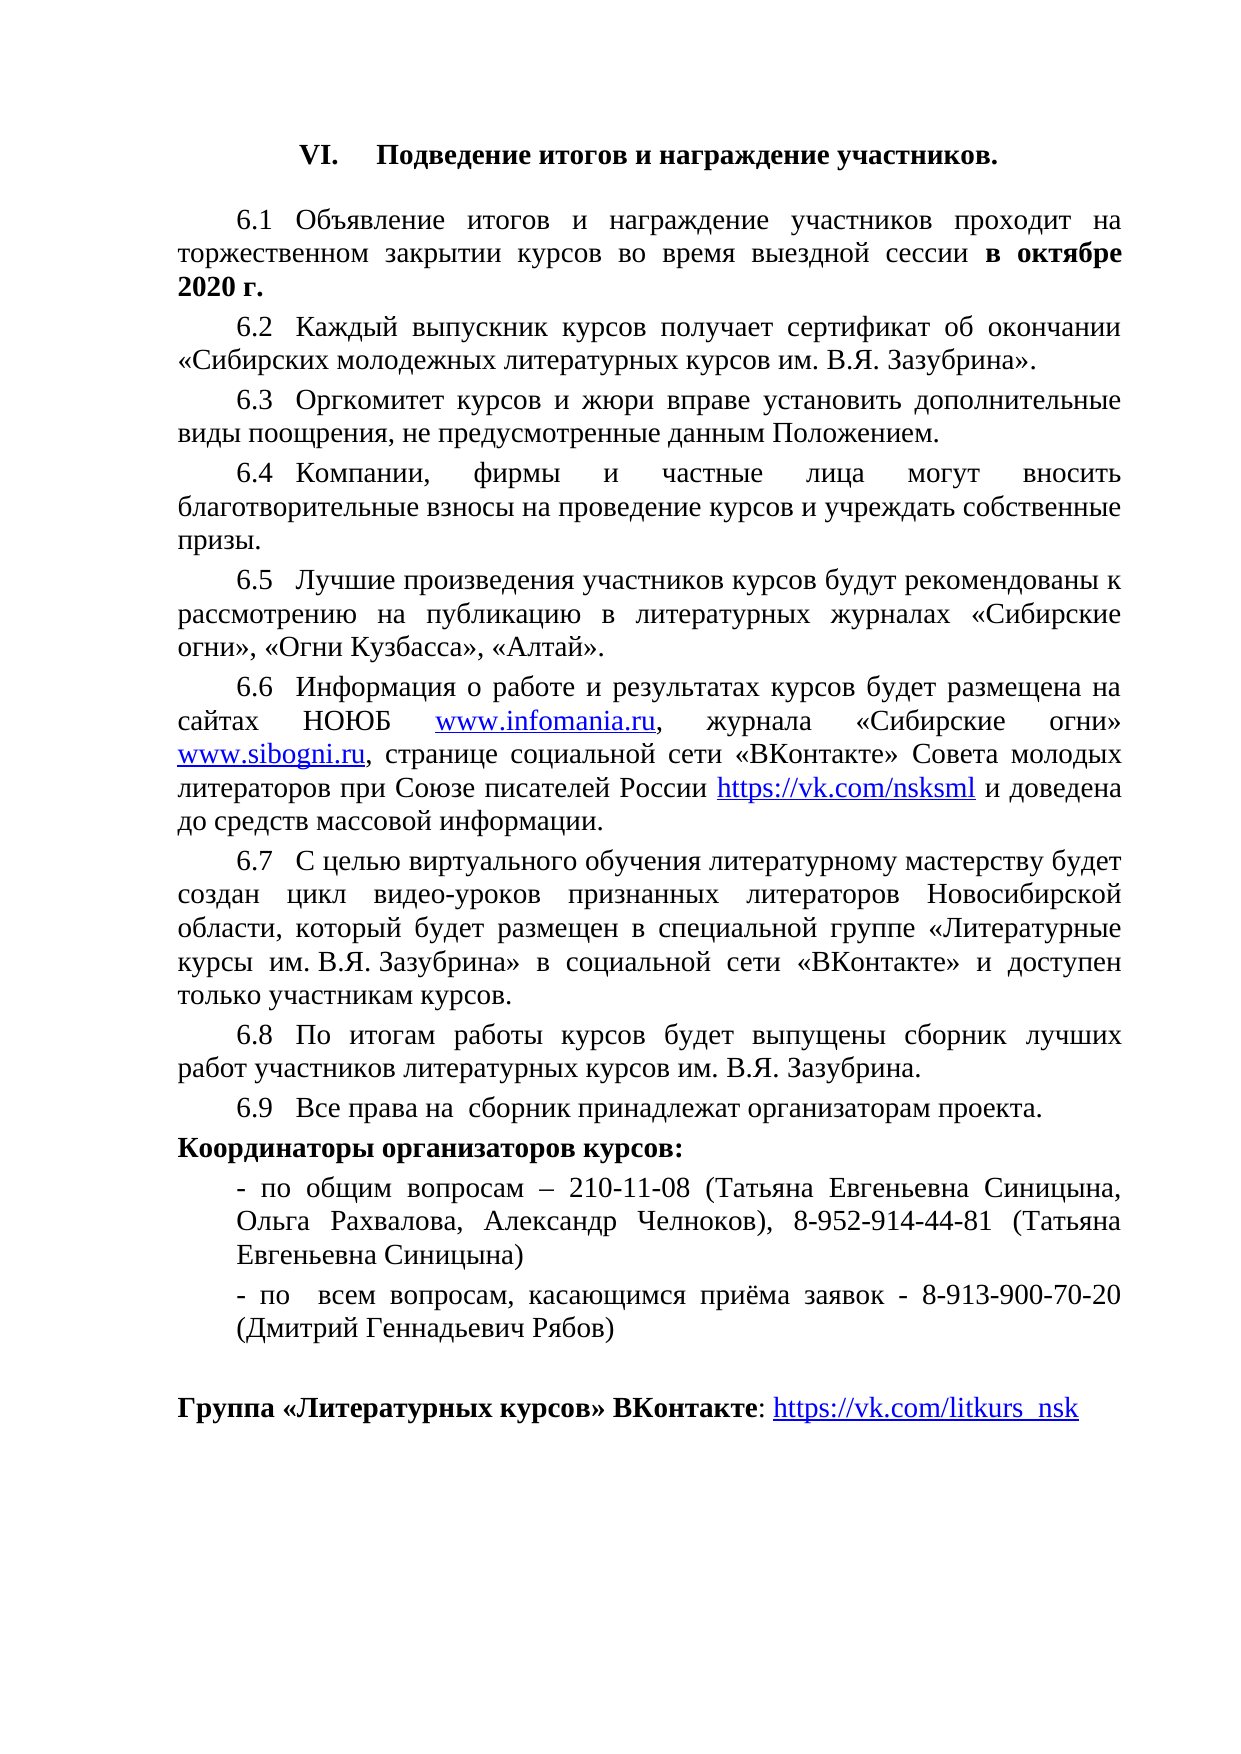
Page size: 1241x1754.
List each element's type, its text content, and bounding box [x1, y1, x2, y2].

list Каждый выпускник курсов получает сертификат об окончании «Сибирских молодежных литературных курсов им. В.Я. Зазубрина». [177, 309, 1122, 376]
text Координаторы организаторов курсов: [177, 1130, 1122, 1164]
list Компании, фирмы и частные лица могут вносить благотворительные взносы на проведение курсов и учреждать собственные призы. [177, 455, 1122, 556]
list Подведение итогов и награждение участников. [215, 137, 1122, 171]
text Группа «Литературных курсов» ВКонтакте: https://vk.com/litkurs_nsk [177, 1390, 1122, 1423]
list Лучшие произведения участников курсов будут рекомендованы к рассмотрению на публикацию в литературных журналах «Сибирские огни», «Огни Кузбасса», «Алтай». [177, 562, 1122, 663]
list Все права на сборник принадлежат организаторам проекта. [177, 1090, 1122, 1124]
text - по всем вопросам, касающимся приёма заявок - 8-913-900-70-20 (Дмитрий Геннадьевич Рябов) [236, 1277, 1122, 1344]
list Объявление итогов и награждение участников проходит на торжественном закрытии курсов во время выездной сессии в октябре 2020 г. [177, 202, 1122, 302]
list По итогам работы курсов будет выпущены сборник лучших работ участников литературных курсов им. В.Я. Зазубрина. [177, 1017, 1122, 1084]
list С целью виртуального обучения литературному мастерству будет создан цикл видео-уроков признанных литераторов Новосибирской области, который будет размещен в специальной группе «Литературные курсы им. В.Я. Зазубрина» в социальной сети «ВКонтакте» и доступен только участникам курсов. [177, 843, 1122, 1011]
text - по общим вопросам – 210-11-08 (Татьяна Евгеньевна Синицына, Ольга Рахвалова, Александр Челноков), 8-952-914-44-81 (Татьяна Евгеньевна Синицына) [236, 1170, 1122, 1271]
list Информация о работе и результатах курсов будет размещена на сайтах НОЮБ www.infomania.ru, журнала «Сибирские огни» www.sibogni.ru, странице социальной сети «ВКонтакте» Совета молодых литераторов при Союзе писателей России https://vk.com/nsksml и доведена до средств массовой информации. [177, 669, 1122, 837]
list Оргкомитет курсов и жюри вправе установить дополнительные виды поощрения, не предусмотренные данным Положением. [177, 382, 1122, 449]
